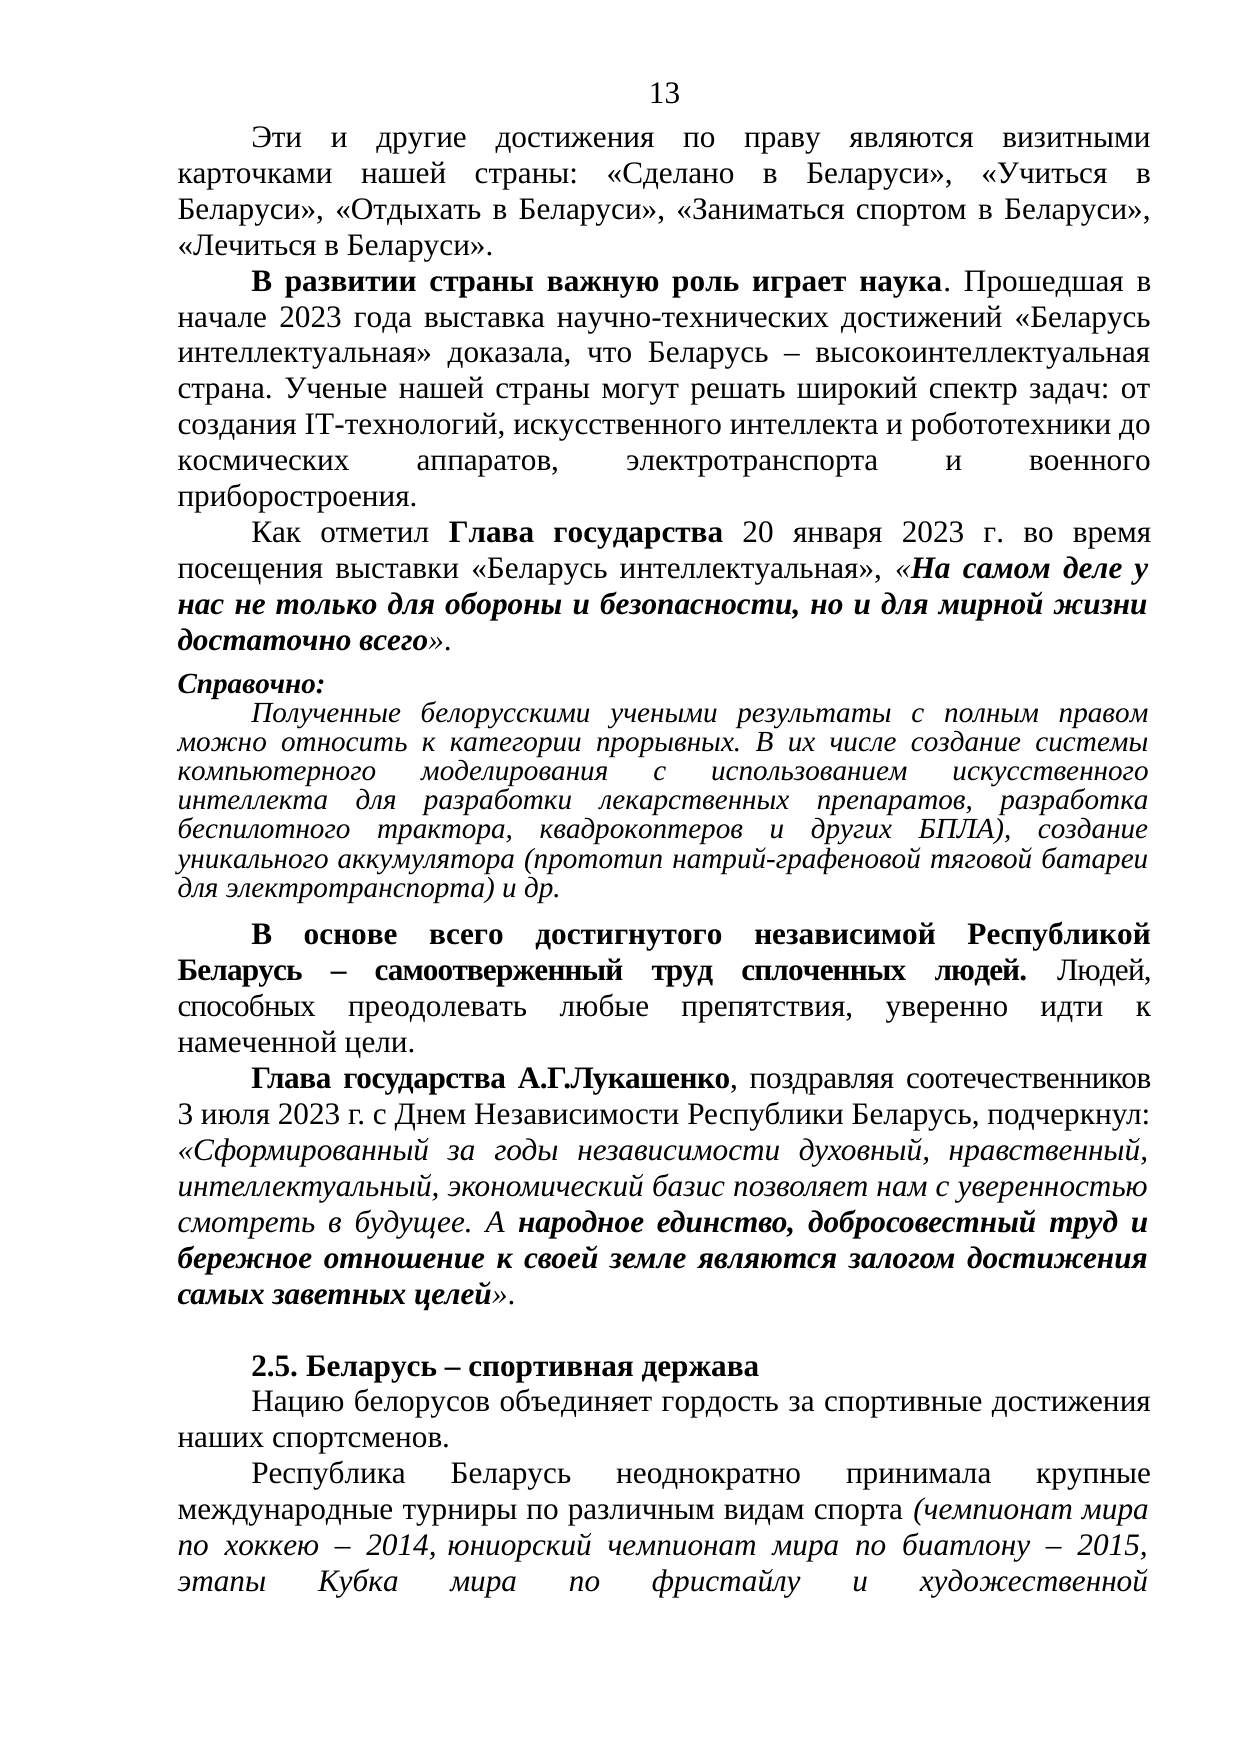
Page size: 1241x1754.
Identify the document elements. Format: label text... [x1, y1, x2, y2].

text 2.5. Беларусь – спортивная держава [177, 1347, 1152, 1383]
text Как отметил Глава государства 20 января 2023 г. во время посещения выставки «Беларусь интеллектуальная», «На самом деле у нас не только для обороны и безопасности, но и для мирной жизни достаточно всего». [177, 513, 1152, 657]
text Справочно: [177, 670, 1152, 699]
text В основе всего достигнутого независимой Республикой Беларусь – самоотверженный труд сплоченных людей. Людей, способных преодолевать любые препятствия, уверенно идти к намеченной цели. [177, 916, 1152, 1059]
text Эти и другие достижения по праву являются визитными карточками нашей страны: «Сделано в Беларуси», «Учиться в Беларуси», «Отдыхать в Беларуси», «Заниматься спортом в Беларуси», «Лечиться в Беларуси». [177, 118, 1152, 262]
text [177, 1454, 1152, 1598]
text Нацию белорусов объединяет гордость за спортивные достижения наших спортсменов. [177, 1383, 1152, 1454]
subtitle Глава государства А.Г.Лукашенко, поздравляя соотечественников 3 июля 2023 г. с Днем Независимости Республики Беларусь, подчеркнул: «Сформированный за годы независимости духовный, нравственный, интеллектуальный, экономический базис позволяет нам с уверенностью смотреть в будущее. А народное единство, добросовестный труд и бережное отношение к своей земле являются залогом достижения самых заветных целей». [177, 1059, 1152, 1311]
text Полученные белорусскими учеными результаты с полным правом можно относить к категории прорывных. В их числе создание системы компьютерного моделирования с использованием искусственного интеллекта для разработки лекарственных препаратов, разработка беспилотного трактора, квадрокоптеров и других БПЛА), создание уникального аккумулятора (прототип натрий-графеновой тяговой батареи для электротранспорта) и др. [177, 699, 1152, 903]
text В развитии страны важную роль играет наука. Прошедшая в начале 2023 года выставка научно-технических достижений «Беларусь интеллектуальная» доказала, что Беларусь – высокоинтеллектуальная страна. Ученые нашей страны могут решать широкий спектр задач: от создания IT‑технологий, искусственного интеллекта и робототехники до космических аппаратов, электротранспорта и военного приборостроения. [177, 262, 1152, 513]
